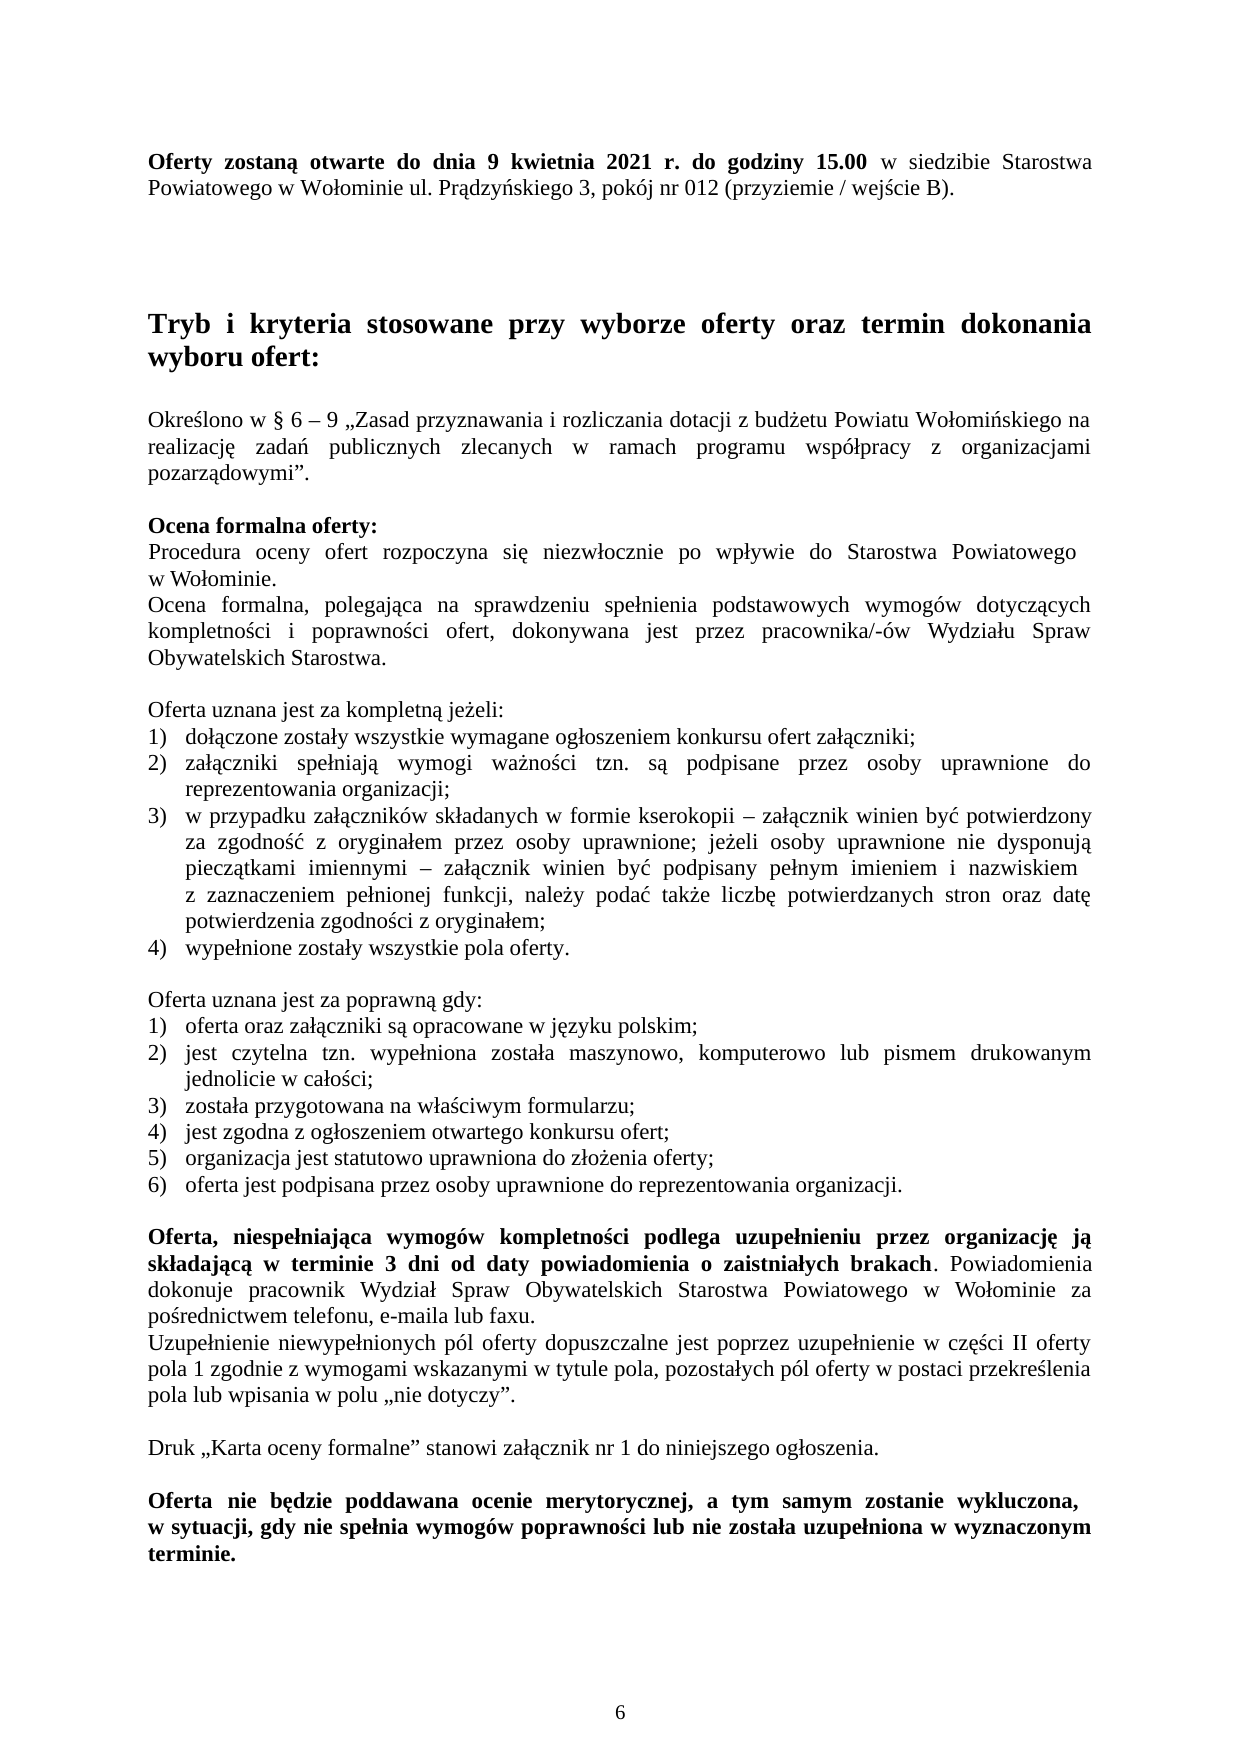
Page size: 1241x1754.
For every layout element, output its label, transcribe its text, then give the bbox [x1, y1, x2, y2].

text Oferta, niespełniająca wymogów kompletności podlega uzupełnieniu przez organizację ją składającą w terminie 3 dni od daty powiadomienia o zaistniałych brakach. Powiadomienia dokonuje pracownik Wydział Spraw Obywatelskich Starostwa Powiatowego w Wołominie za pośrednictwem telefonu, e-maila lub faxu. [148, 1223, 1092, 1329]
text Oferta nie będzie poddawana ocenie merytorycznej, a tym samym zostanie wykluczona, w sytuacji, gdy nie spełnia wymogów poprawności lub nie została uzupełniona w wyznaczonym terminie. [148, 1487, 1092, 1566]
text Procedura oceny ofert rozpoczyna się niezwłocznie po wpływie do Starostwa Powiatowego w Wołominie. [148, 538, 1092, 591]
text Ocena formalna, polegająca na sprawdzeniu spełnienia podstawowych wymogów dotyczących kompletności i poprawności ofert, dokonywana jest przez pracownika/-ów Wydziału Spraw Obywatelskich Starostwa. [148, 591, 1092, 670]
list oferta jest podpisana przez osoby uprawnione do reprezentowania organizacji. [148, 1171, 1092, 1197]
text Druk „Karta oceny formalne” stanowi załącznik nr 1 do niniejszego ogłoszenia. [148, 1434, 1092, 1461]
text Uzupełnienie niewypełnionych pól oferty dopuszczalne jest poprzez uzupełnienie w części II oferty pola 1 zgodnie z wymogami wskazanymi w tytule pola, pozostałych pól oferty w postaci przekreślenia pola lub wpisania w polu „nie dotyczy”. [148, 1329, 1092, 1408]
text Oferta uznana jest za poprawną gdy: [148, 986, 1092, 1013]
list w przypadku załączników składanych w formie kserokopii – załącznik winien być potwierdzony za zgodność z oryginałem przez osoby uprawnione; jeżeli osoby uprawnione nie dysponują pieczątkami imiennymi – załącznik winien być podpisany pełnym imieniem i nazwiskiem z zaznaczeniem pełnionej funkcji, należy podać także liczbę potwierdzanych stron oraz datę potwierdzenia zgodności z oryginałem; [148, 802, 1092, 933]
list jest zgodna z ogłoszeniem otwartego konkursu ofert; [148, 1118, 1092, 1144]
list jest czytelna tzn. wypełniona została maszynowo, komputerowo lub pismem drukowanym jednolicie w całości; [148, 1039, 1092, 1092]
text Określono w § 6 – 9 „Zasad przyznawania i rozliczania dotacji z budżetu Powiatu Wołomińskiego na realizację zadań publicznych zlecanych w ramach programu współpracy z organizacjami pozarządowymi”. [148, 406, 1092, 486]
list dołączone zostały wszystkie wymagane ogłoszeniem konkursu ofert załączniki; [148, 723, 1092, 749]
text Tryb i kryteria stosowane przy wyborze oferty oraz termin dokonania wyboru ofert: [148, 306, 1092, 373]
list została przygotowana na właściwym formularzu; [148, 1092, 1092, 1118]
text Oferty zostaną otwarte do dnia 9 kwietnia 2021 r. do godziny 15.00 w siedzibie Starostwa Powiatowego w Wołominie ul. Prądzyńskiego 3, pokój nr 012 (przyziemie / wejście B). [148, 148, 1092, 200]
list oferta oraz załączniki są opracowane w języku polskim; [148, 1013, 1092, 1039]
text Ocena formalna oferty: [148, 512, 1092, 538]
list załączniki spełniają wymogi ważności tzn. są podpisane przez osoby uprawnione do reprezentowania organizacji; [148, 749, 1092, 802]
list wypełnione zostały wszystkie pola oferty. [148, 933, 1092, 960]
list organizacja jest statutowo uprawniona do złożenia oferty; [148, 1144, 1092, 1171]
text Oferta uznana jest za kompletną jeżeli: [148, 696, 1092, 723]
